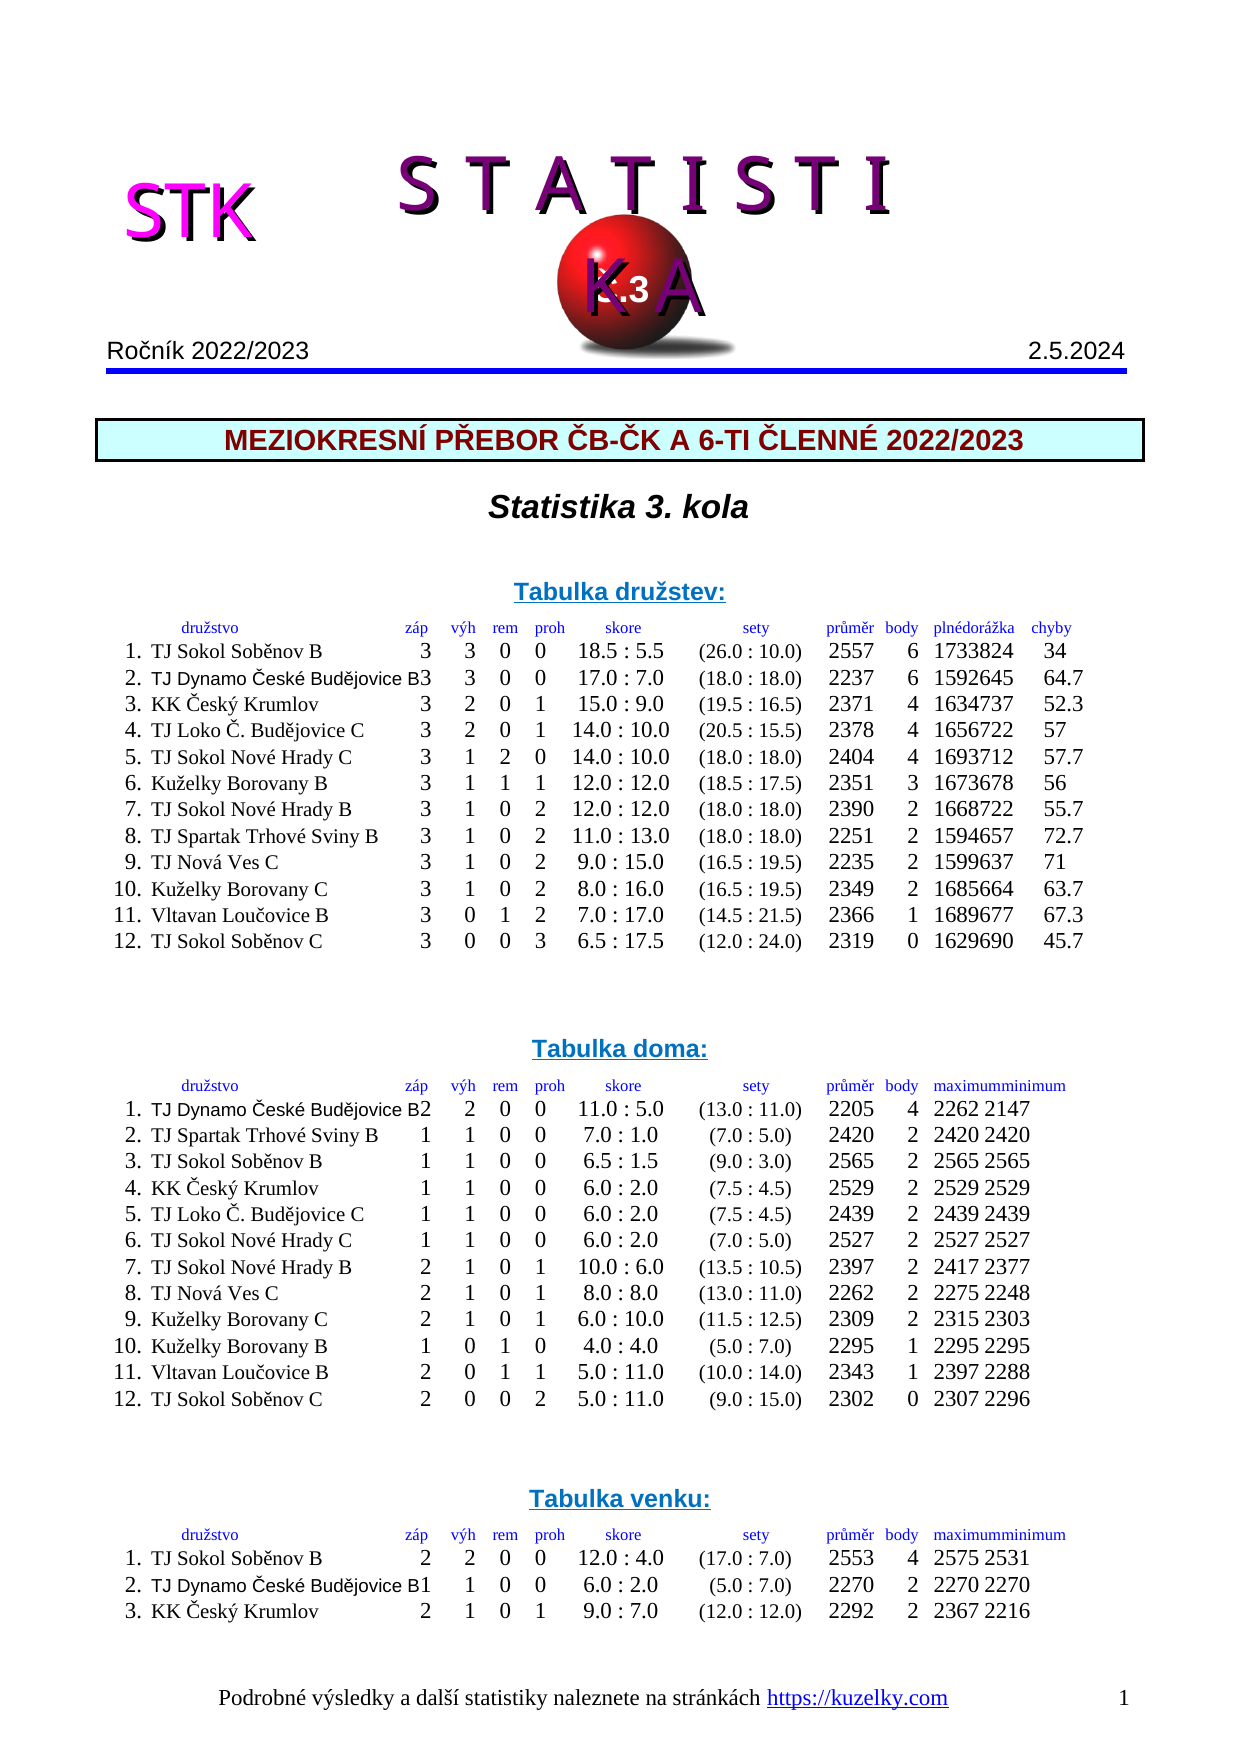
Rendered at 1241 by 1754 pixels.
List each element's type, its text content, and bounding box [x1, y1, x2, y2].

text 3. TJ Sokol Soběnov B 1 1 0 0 6.5 : 1.5 (9.0 : 3.0) 2565 2 2565 2565 [106, 1147, 1134, 1174]
text 6. Kuželky Borovany B 3 1 1 1 12.0 : 12.0 (18.5 : 17.5) 2351 3 1673 678 56 [106, 769, 1134, 796]
text 1. TJ Sokol Soběnov B 3 3 0 0 18.5 : 5.5 (26.0 : 10.0) 2557 6 1733 824 34 [106, 637, 1134, 664]
text 7. TJ Sokol Nové Hrady B 3 1 0 2 12.0 : 12.0 (18.0 : 18.0) 2390 2 1668 722 55.7 [106, 796, 1134, 822]
text družstvo záp výh rem proh skore sety průměr body plné dorážka chyby [106, 618, 1134, 637]
text Č.3 [609, 267, 671, 310]
text 3. KK Český Krumlov 2 1 0 1 9.0 : 7.0 (12.0 : 12.0) 2292 2 2367 2216 [106, 1597, 1134, 1623]
text 1. TJ Sokol Soběnov B 2 2 0 0 12.0 : 4.0 (17.0 : 7.0) 2553 4 2575 2531 [106, 1544, 1134, 1571]
text 9. Kuželky Borovany C 2 1 0 1 6.0 : 10.0 (11.5 : 12.5) 2309 2 2315 2303 [106, 1306, 1134, 1332]
text 4. KK Český Krumlov 1 1 0 0 6.0 : 2.0 (7.5 : 4.5) 2529 2 2529 2529 [106, 1174, 1134, 1200]
text Č.3 [106, 267, 587, 310]
text 12. TJ Sokol Soběnov C 2 0 0 2 5.0 : 11.0 (9.0 : 15.0) 2302 0 2307 2296 [106, 1384, 1134, 1411]
text 12. TJ Sokol Soběnov C 3 0 0 3 6.5 : 17.5 (12.0 : 24.0) 2319 0 1629 690 45.7 [106, 927, 1134, 954]
text 2. TJ Spartak Trhové Sviny B 1 1 0 0 7.0 : 1.0 (7.0 : 5.0) 2420 2 2420 2420 [106, 1121, 1134, 1147]
text 4. TJ Loko Č. Budějovice C 3 2 0 1 14.0 : 10.0 (20.5 : 15.5) 2378 4 1656 722 57 [106, 716, 1134, 743]
text družstvo záp výh rem proh skore sety průměr body maximum minimum [106, 1525, 1134, 1544]
text 2. TJ Dynamo České Budějovice B 1 1 0 0 6.0 : 2.0 (5.0 : 7.0) 2270 2 2270 2270 [106, 1571, 1134, 1597]
subtitle Meziokresní přebor ČB-ČK A 6-ti členné 2022/2023 [98, 421, 1142, 459]
text 5. TJ Sokol Nové Hrady C 3 1 2 0 14.0 : 10.0 (18.0 : 18.0) 2404 4 1693 712 57.7 [106, 743, 1134, 769]
text 3. KK Český Krumlov 3 2 0 1 15.0 : 9.0 (19.5 : 16.5) 2371 4 1634 737 52.3 [106, 690, 1134, 716]
text Tabulka doma: [94, 1034, 1145, 1063]
text Č.3 [687, 267, 1134, 310]
text družstvo záp výh rem proh skore sety průměr body maximum minimum [106, 1076, 1134, 1095]
text 5. TJ Loko Č. Budějovice C 1 1 0 0 6.0 : 2.0 (7.5 : 4.5) 2439 2 2439 2439 [106, 1200, 1134, 1226]
text 6. TJ Sokol Nové Hrady C 1 1 0 0 6.0 : 2.0 (7.0 : 5.0) 2527 2 2527 2527 [106, 1226, 1134, 1253]
text Statistika 3. kola [106, 487, 1134, 526]
text 10. Kuželky Borovany B 1 0 1 0 4.0 : 4.0 (5.0 : 7.0) 2295 1 2295 2295 [106, 1332, 1134, 1358]
text 11. Vltavan Loučovice B 3 0 1 2 7.0 : 17.0 (14.5 : 21.5) 2366 1 1689 677 67.3 [106, 901, 1134, 927]
text 8. TJ Spartak Trhové Sviny B 3 1 0 2 11.0 : 13.0 (18.0 : 18.0) 2251 2 1594 657 72.7 [106, 822, 1134, 848]
text Tabulka družstev: [94, 577, 1145, 606]
text Tabulka venku: [94, 1484, 1145, 1513]
text 7. TJ Sokol Nové Hrady B 2 1 0 1 10.0 : 6.0 (13.5 : 10.5) 2397 2 2417 2377 [106, 1253, 1134, 1279]
text 2. TJ Dynamo České Budějovice B 3 3 0 0 17.0 : 7.0 (18.0 : 18.0) 2237 6 1592 645 64.7 [106, 664, 1134, 690]
text 8. TJ Nová Ves C 2 1 0 1 8.0 : 8.0 (13.0 : 11.0) 2262 2 2275 2248 [106, 1279, 1134, 1306]
text 9. TJ Nová Ves C 3 1 0 2 9.0 : 15.0 (16.5 : 19.5) 2235 2 1599 637 71 [106, 848, 1134, 874]
text 1. TJ Dynamo České Budějovice B 2 2 0 0 11.0 : 5.0 (13.0 : 11.0) 2205 4 2262 2147 [106, 1095, 1134, 1121]
text 10. Kuželky Borovany C 3 1 0 2 8.0 : 16.0 (16.5 : 19.5) 2349 2 1685 664 63.7 [106, 874, 1134, 901]
text 11. Vltavan Loučovice B 2 0 1 1 5.0 : 11.0 (10.0 : 14.0) 2343 1 2397 2288 [106, 1358, 1134, 1384]
text Ročník 2022/2023 2.5.2024 [106, 336, 1134, 365]
